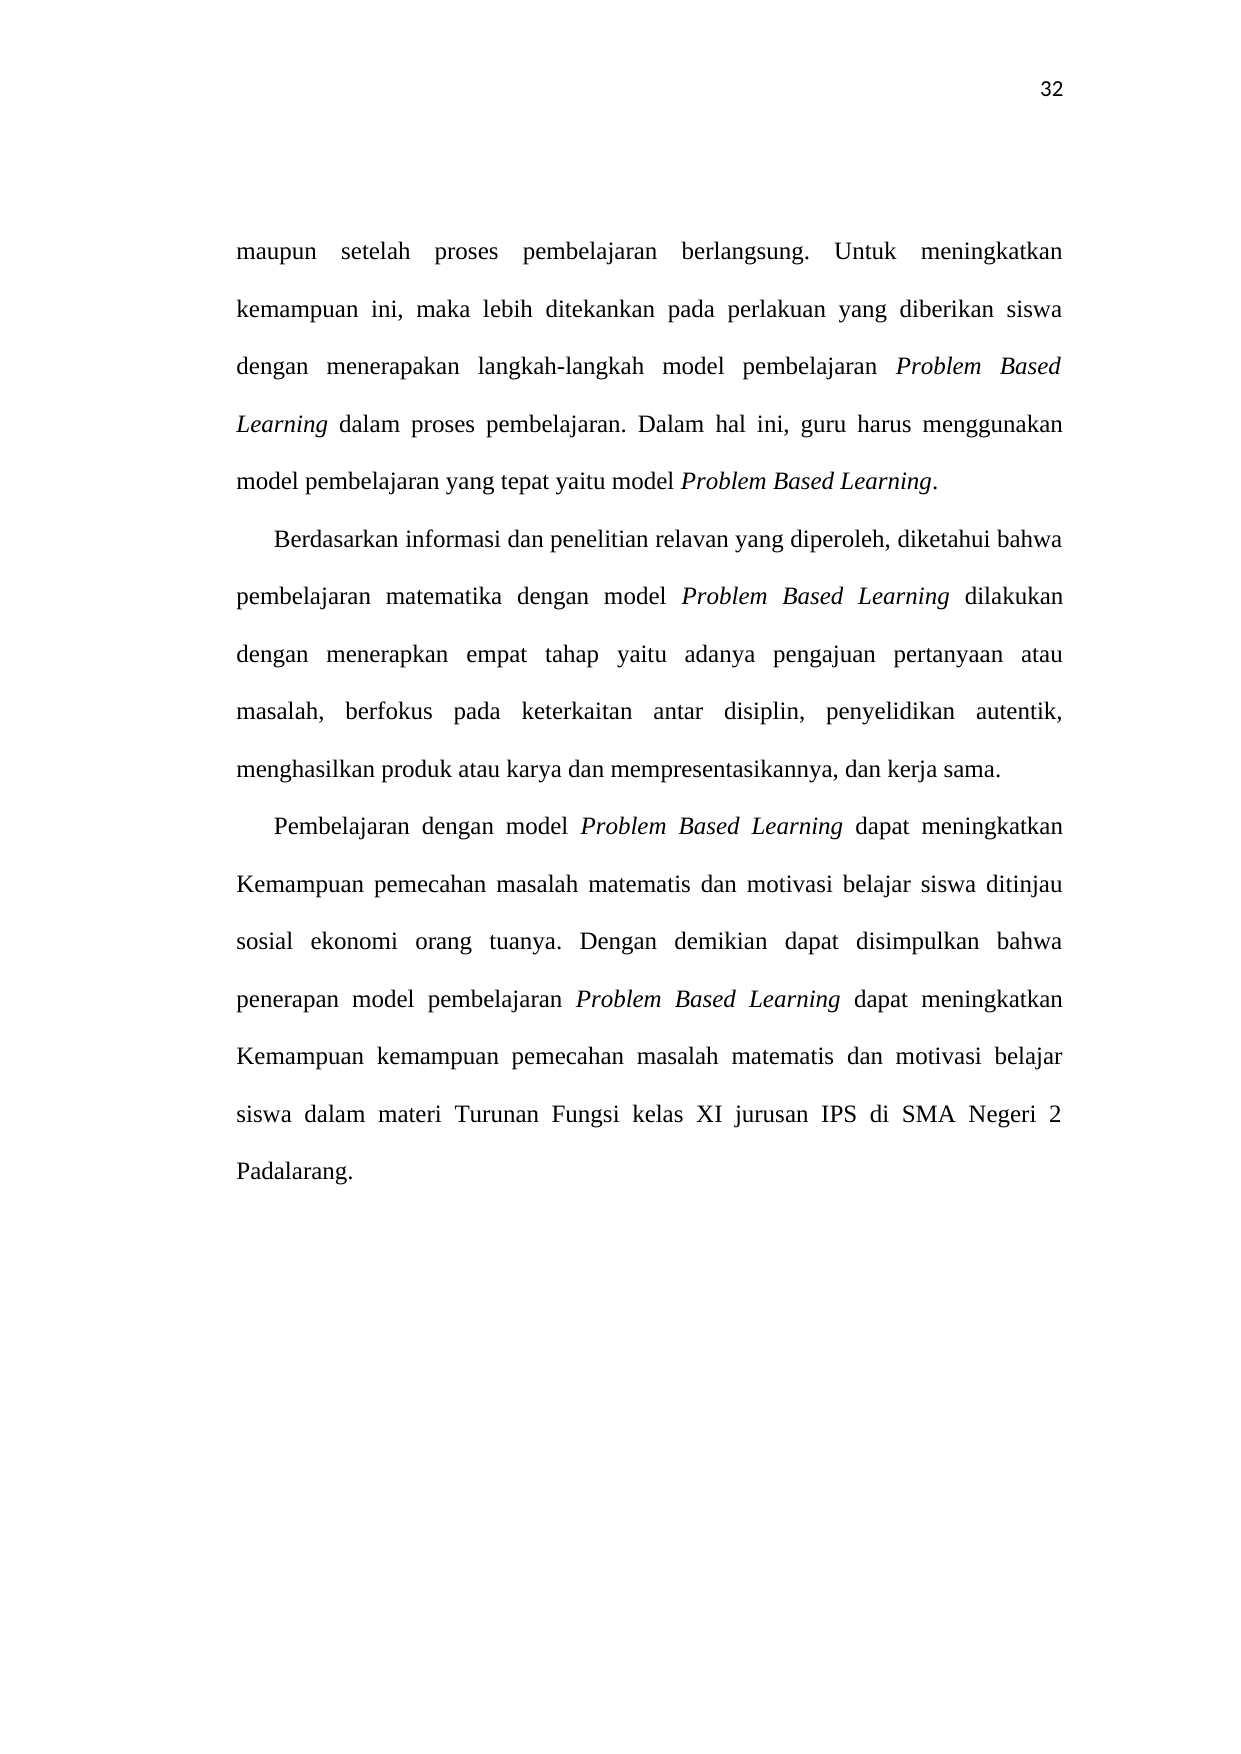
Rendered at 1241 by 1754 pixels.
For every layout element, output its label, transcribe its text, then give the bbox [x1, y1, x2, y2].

text Pembelajaran dengan model Problem Based Learning dapat meningkatkan Kemampuan pemecahan masalah matematis dan motivasi belajar siswa ditinjau sosial ekonomi orang tuanya. Dengan demikian dapat disimpulkan bahwa penerapan model pembelajaran Problem Based Learning dapat meningkatkan Kemampuan kemampuan pemecahan masalah matematis dan motivasi belajar siswa dalam materi Turunan Fungsi kelas XI jurusan IPS di SMA Negeri 2 Padalarang. [236, 811, 1063, 1185]
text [236, 236, 1063, 495]
text Berdasarkan informasi dan penelitian relavan yang diperoleh, diketahui bahwa pembelajaran matematika dengan model Problem Based Learning dilakukan dengan menerapkan empat tahap yaitu adanya pengajuan pertanyaan atau masalah, berfokus pada keterkaitan antar disiplin, penyelidikan autentik, menghasilkan produk atau karya dan mempresentasikannya, dan kerja sama. [236, 524, 1063, 782]
